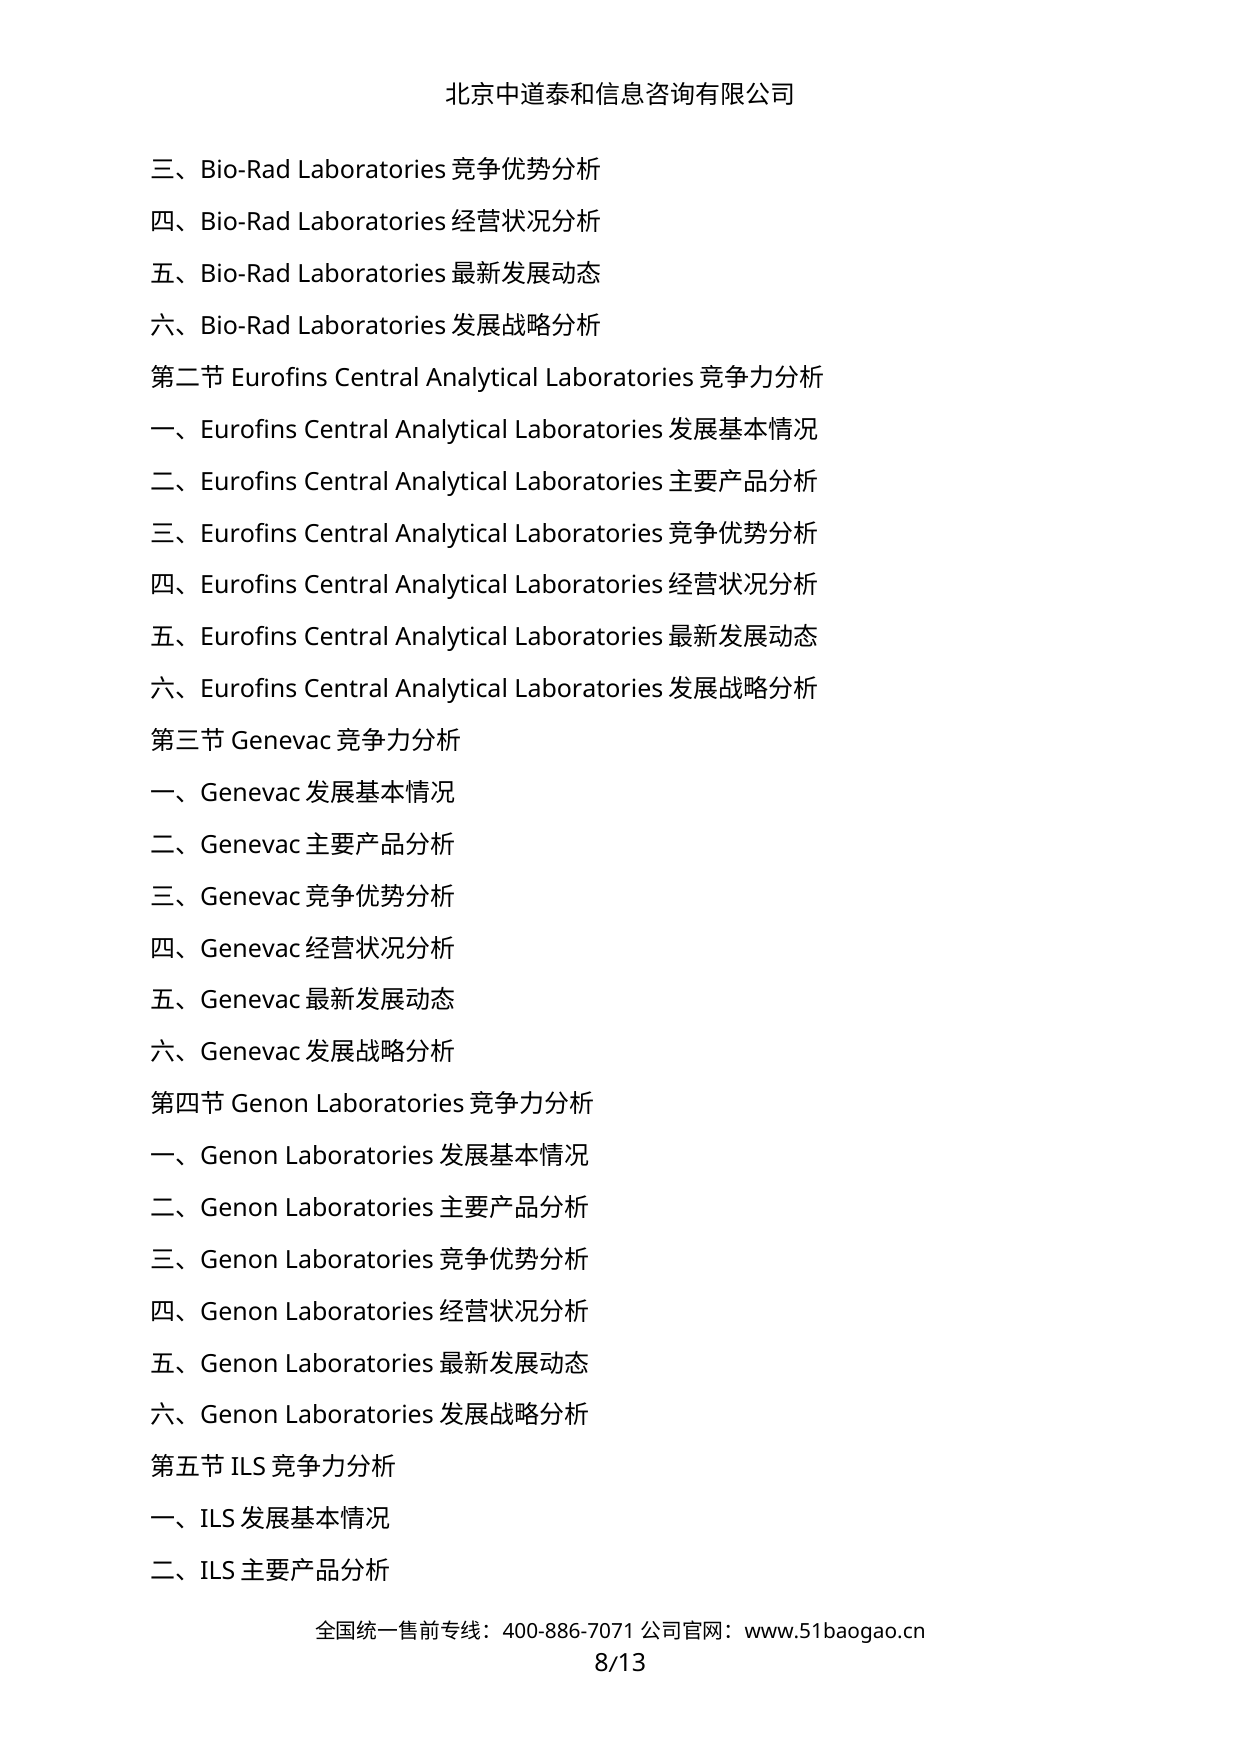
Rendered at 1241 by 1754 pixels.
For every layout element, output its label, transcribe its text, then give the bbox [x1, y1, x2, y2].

text 二、Genevac主要产品分析 [150, 824, 1090, 861]
text 二、ILS主要产品分析 [150, 1551, 1090, 1587]
text 一、ILS发展基本情况 [150, 1499, 1090, 1535]
text 第二节 Eurofins Central Analytical Laboratories竞争力分析 [150, 357, 1090, 394]
text 四、Genevac经营状况分析 [150, 928, 1090, 964]
text 第三节 Genevac竞争力分析 [150, 721, 1090, 757]
text 五、Genevac最新发展动态 [150, 980, 1090, 1016]
text 一、Genon Laboratories发展基本情况 [150, 1136, 1090, 1172]
text 第五节 ILS竞争力分析 [150, 1447, 1090, 1483]
text 一、Genevac发展基本情况 [150, 772, 1090, 809]
text 六、Eurofins Central Analytical Laboratories发展战略分析 [150, 669, 1090, 705]
text 五、Bio-Rad Laboratories最新发展动态 [150, 254, 1090, 290]
text 四、Genon Laboratories经营状况分析 [150, 1291, 1090, 1327]
text 三、Genon Laboratories竞争优势分析 [150, 1239, 1090, 1276]
text 六、Bio-Rad Laboratories发展战略分析 [150, 306, 1090, 342]
text 二、Eurofins Central Analytical Laboratories主要产品分析 [150, 461, 1090, 497]
text 第四节 Genon Laboratories竞争力分析 [150, 1084, 1090, 1120]
text 五、Eurofins Central Analytical Laboratories最新发展动态 [150, 617, 1090, 653]
text 三、Eurofins Central Analytical Laboratories竞争优势分析 [150, 513, 1090, 549]
text 二、Genon Laboratories主要产品分析 [150, 1187, 1090, 1224]
text 一、Eurofins Central Analytical Laboratories发展基本情况 [150, 409, 1090, 446]
text 三、Bio-Rad Laboratories竞争优势分析 [150, 150, 1090, 186]
text 五、Genon Laboratories最新发展动态 [150, 1343, 1090, 1379]
text 三、Genevac竞争优势分析 [150, 876, 1090, 912]
text 四、Eurofins Central Analytical Laboratories经营状况分析 [150, 565, 1090, 601]
text 六、Genevac发展战略分析 [150, 1032, 1090, 1068]
text 六、Genon Laboratories发展战略分析 [150, 1395, 1090, 1431]
text 四、Bio-Rad Laboratories经营状况分析 [150, 202, 1090, 238]
